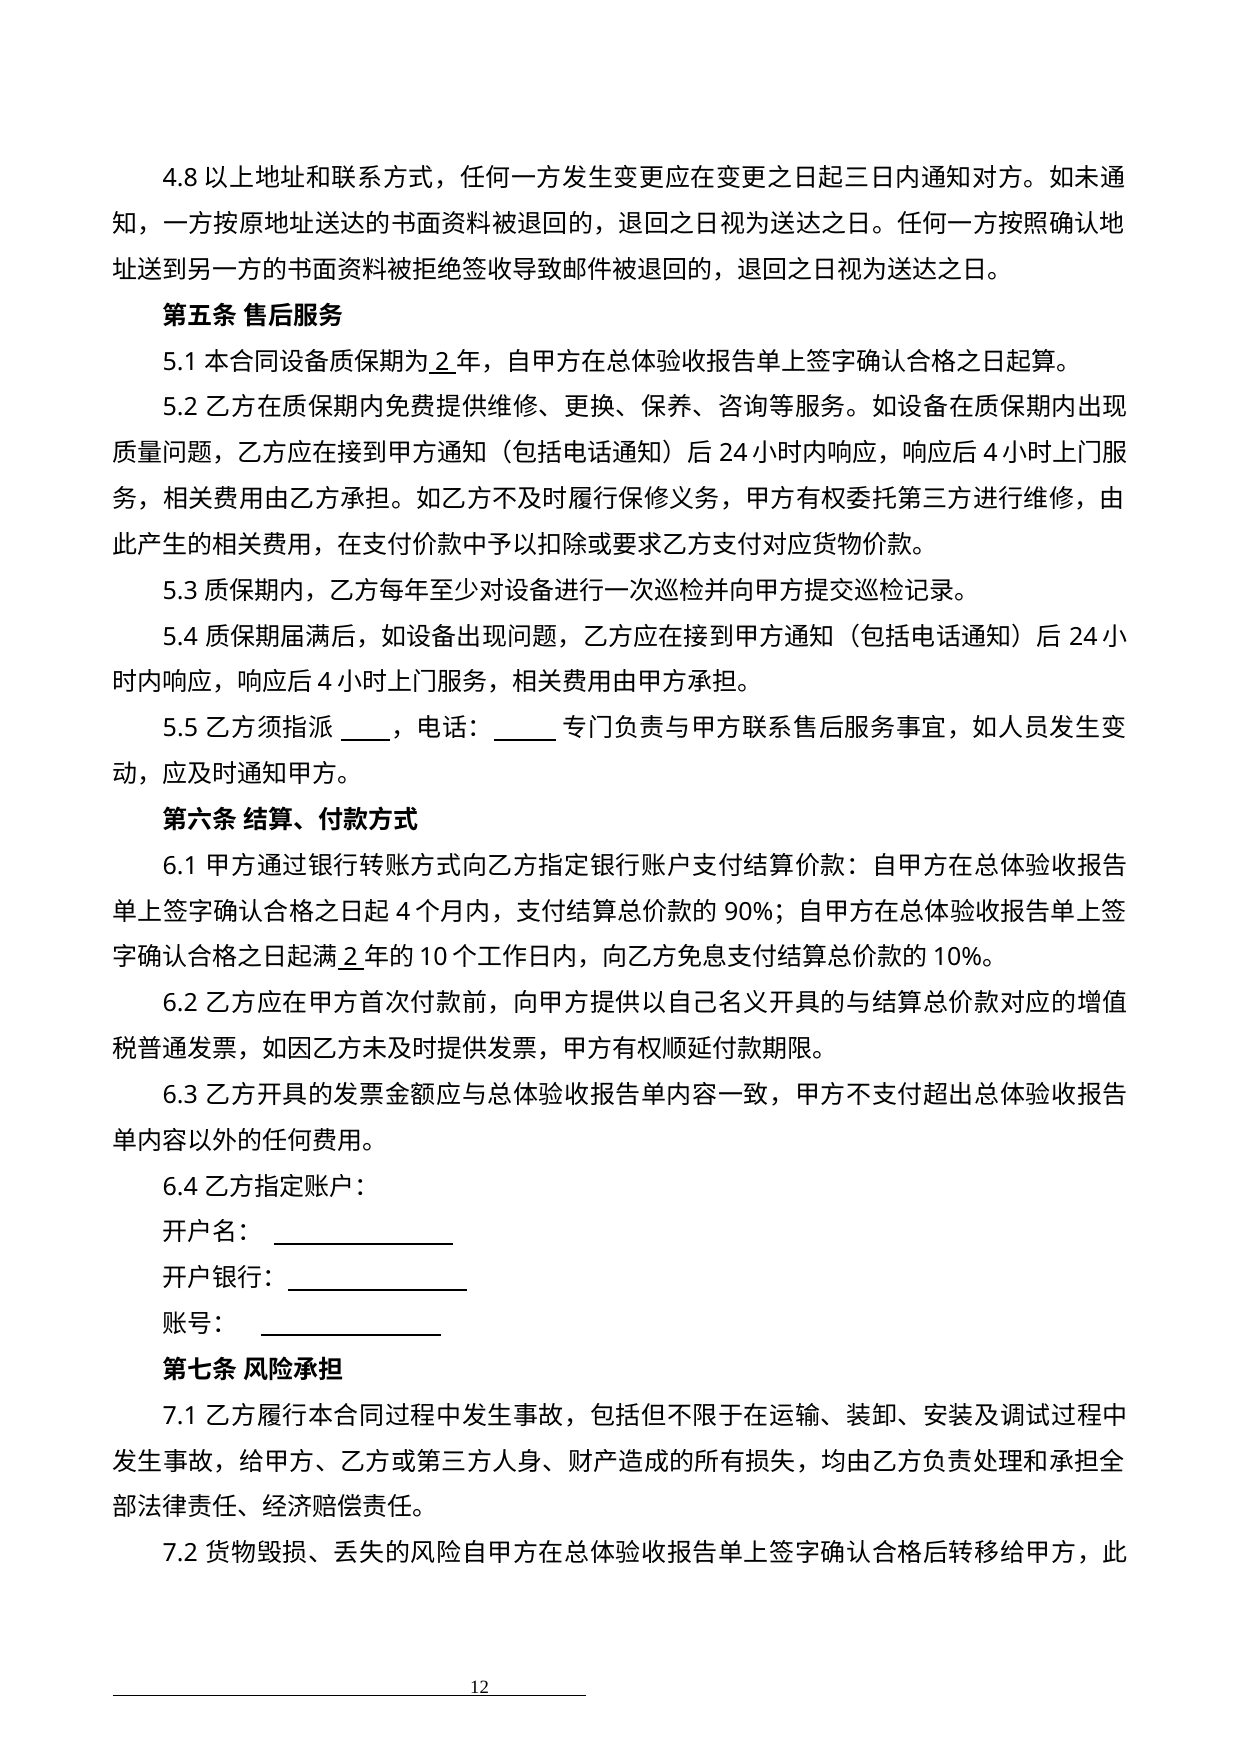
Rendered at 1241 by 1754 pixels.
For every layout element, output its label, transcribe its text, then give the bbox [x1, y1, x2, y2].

list 开户名： [112, 1204, 1128, 1250]
list 4.8以上地址和联系方式，任何一方发生变更应在变更之日起三日内通知对方。如未通知，一方按原地址送达的书面资料被退回的，退回之日视为送达之日。任何一方按照确认地址送到另一方的书面资料被拒绝签收导致邮件被退回的，退回之日视为送达之日。 [112, 150, 1128, 287]
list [112, 1525, 1128, 1571]
list 6.1 甲方通过银行转账方式向乙方指定银行账户支付结算价款：自甲方在总体验收报告单上签字确认合格之日起4个月内，支付结算总价款的90%；自甲方在总体验收报告单上签字确认合格之日起满 2 年的10个工作日内，向乙方免息支付结算总价款的10%。 [112, 837, 1128, 975]
list 6.2 乙方应在甲方首次付款前，向甲方提供以自己名义开具的与结算总价款对应的增值税普通发票，如因乙方未及时提供发票，甲方有权顺延付款期限。 [112, 975, 1128, 1067]
list 6.4 乙方指定账户： [112, 1158, 1128, 1204]
list 账号： [112, 1296, 1128, 1342]
list 6.3 乙方开具的发票金额应与总体验收报告单内容一致，甲方不支付超出总体验收报告单内容以外的任何费用。 [112, 1067, 1128, 1158]
list 5.3 质保期内，乙方每年至少对设备进行一次巡检并向甲方提交巡检记录。 [162, 562, 1128, 608]
list 开户银行： [112, 1250, 1128, 1296]
list 第五条 售后服务 [112, 287, 1128, 333]
list 5.2 乙方在质保期内免费提供维修、更换、保养、咨询等服务。如设备在质保期内出现质量问题，乙方应在接到甲方通知（包括电话通知）后24小时内响应，响应后4小时上门服务，相关费用由乙方承担。如乙方不及时履行保修义务，甲方有权委托第三方进行维修，由此产生的相关费用，在支付价款中予以扣除或要求乙方支付对应货物价款。 [112, 379, 1128, 562]
list 7.1 乙方履行本合同过程中发生事故，包括但不限于在运输、装卸、安装及调试过程中发生事故，给甲方、乙方或第三方人身、财产造成的所有损失，均由乙方负责处理和承担全部法律责任、经济赔偿责任。 [112, 1387, 1128, 1525]
list 5.1 本合同设备质保期为 2 年，自甲方在总体验收报告单上签字确认合格之日起算。 [112, 333, 1128, 379]
list 第七条 风险承担 [112, 1342, 1128, 1387]
list 第六条 结算、付款方式 [112, 792, 1128, 837]
list 5.5 乙方须指派 ，电话： 专门负责与甲方联系售后服务事宜，如人员发生变动，应及时通知甲方。 [112, 700, 1128, 792]
list 5.4 质保期届满后，如设备出现问题，乙方应在接到甲方通知（包括电话通知）后24小时内响应，响应后4小时上门服务，相关费用由甲方承担。 [112, 608, 1128, 700]
